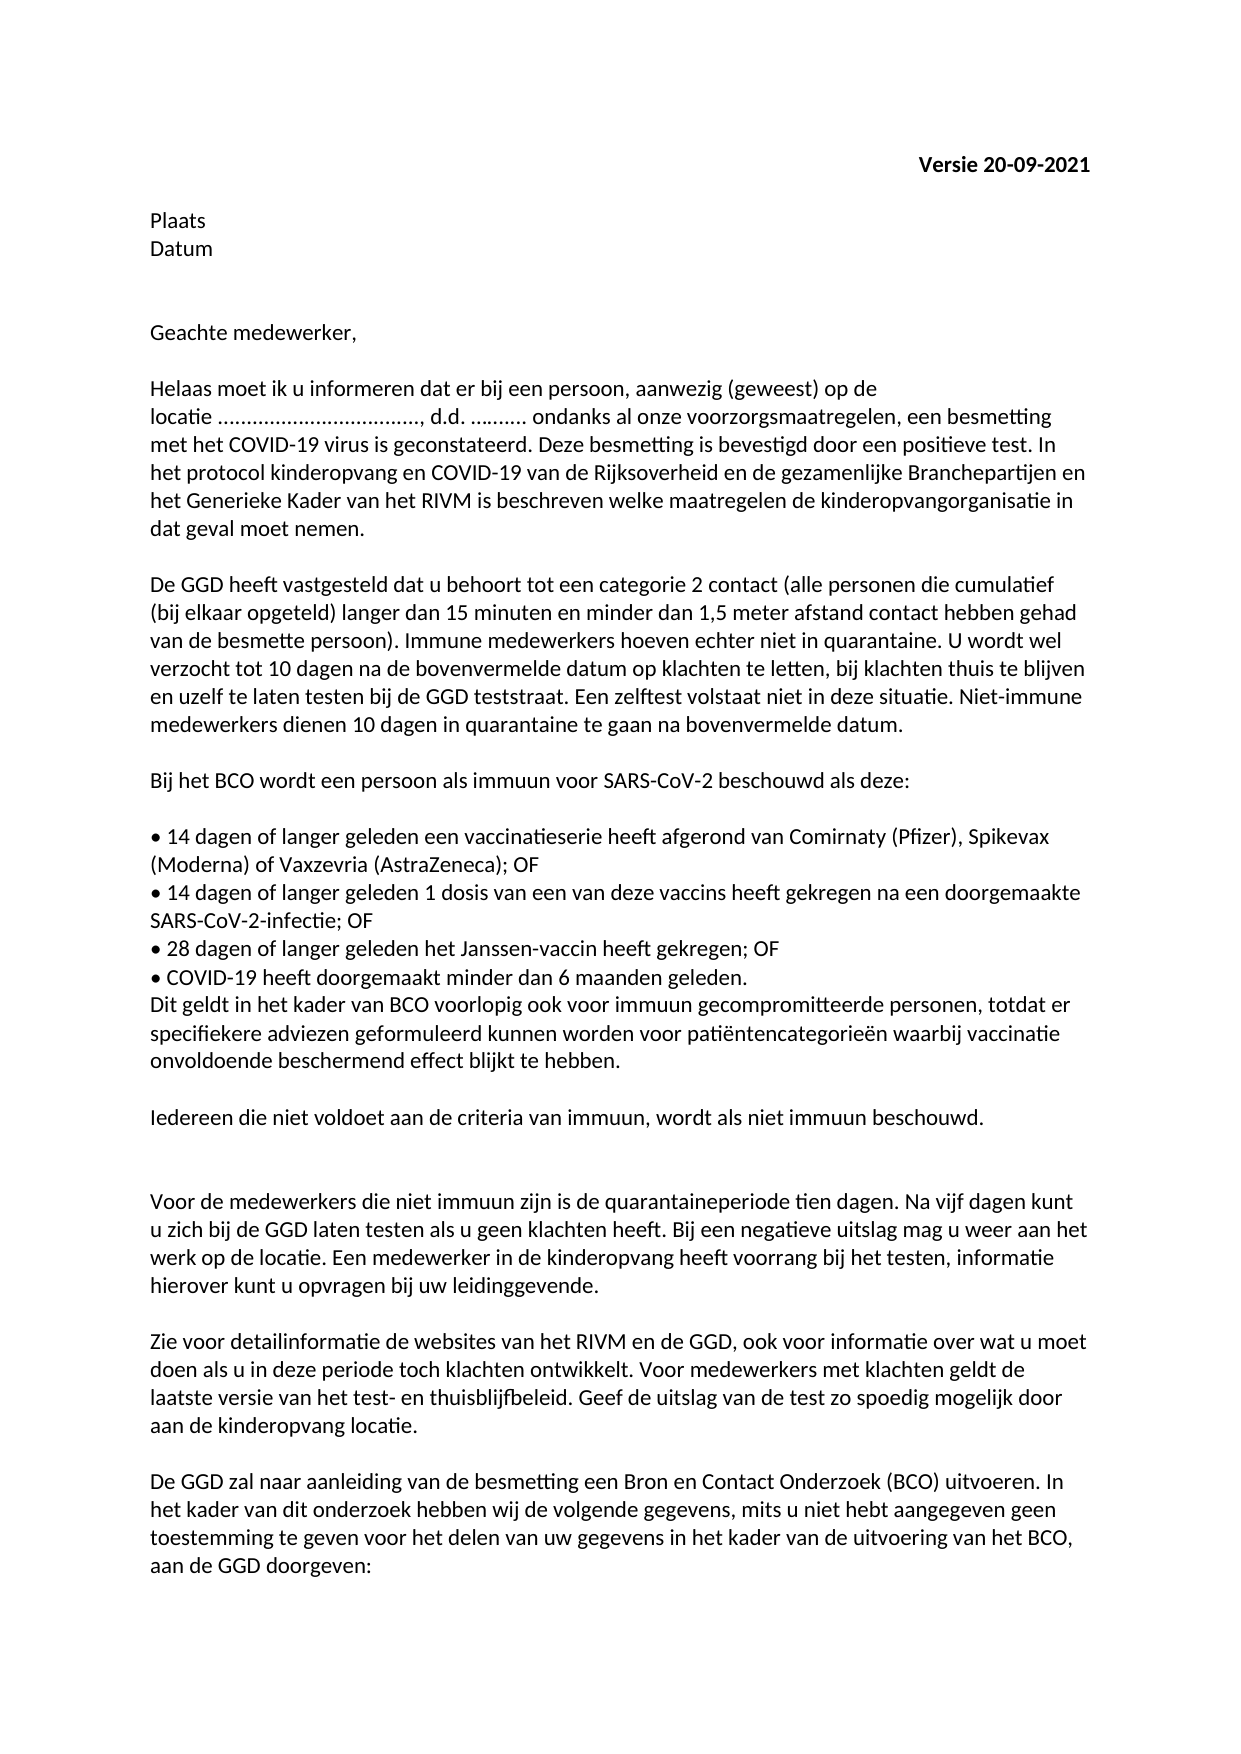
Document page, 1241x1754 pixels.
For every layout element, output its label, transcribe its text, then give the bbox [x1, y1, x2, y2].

text Zie voor detailinformatie de websites van het RIVM en de GGD, ook voor informatie over wat u moet doen als u in deze periode toch klachten ontwikkelt. Voor medewerkers met klachten geldt de laatste versie van het test- en thuisblijfbeleid. Geef de uitslag van de test zo spoedig mogelijk door aan de kinderopvang locatie. [150, 1327, 1090, 1439]
text • 28 dagen of langer geleden het Janssen-vaccin heeft gekregen; OF [150, 934, 1090, 963]
text • COVID-19 heeft doorgemaakt minder dan 6 maanden geleden. [150, 963, 1090, 991]
text Datum [150, 234, 1090, 262]
text Dit geldt in het kader van BCO voorlopig ook voor immuun gecompromitteerde personen, totdat er specifiekere adviezen geformuleerd kunnen worden voor patiëntencategorieën waarbij vaccinatie onvoldoende beschermend effect blijkt te hebben. [150, 991, 1090, 1075]
text De GGD heeft vastgesteld dat u behoort tot een categorie 2 contact (alle personen die cumulatief (bij elkaar opgeteld) langer dan 15 minuten en minder dan 1,5 meter afstand contact hebben gehad van de besmette persoon). Immune medewerkers hoeven echter niet in quarantaine. U wordt wel verzocht tot 10 dagen na de bovenvermelde datum op klachten te letten, bij klachten thuis te blijven en uzelf te laten testen bij de GGD teststraat. Een zelftest volstaat niet in deze situatie. Niet-immune medewerkers dienen 10 dagen in quarantaine te gaan na bovenvermelde datum. [150, 570, 1090, 738]
text Helaas moet ik u informeren dat er bij een persoon, aanwezig (geweest) op de locatie ..................................., d.d. …....... ondanks al onze voorzorgsmaatregelen, een besmetting met het COVID-19 virus is geconstateerd. Deze besmetting is bevestigd door een positieve test. In het protocol kinderopvang en COVID-19 van de Rijksoverheid en de gezamenlijke Branchepartijen en het Generieke Kader van het RIVM is beschreven welke maatregelen de kinderopvangorganisatie in dat geval moet nemen. [150, 374, 1090, 542]
text • 14 dagen of langer geleden 1 dosis van een van deze vaccins heeft gekregen na een doorgemaakte SARS-CoV-2-infectie; OF [150, 878, 1090, 934]
text Iedereen die niet voldoet aan de criteria van immuun, wordt als niet immuun beschouwd. [150, 1103, 1090, 1131]
text Bij het BCO wordt een persoon als immuun voor SARS-CoV-2 beschouwd als deze: [150, 766, 1090, 794]
text De GGD zal naar aanleiding van de besmetting een Bron en Contact Onderzoek (BCO) uitvoeren. In het kader van dit onderzoek hebben wij de volgende gegevens, mits u niet hebt aangegeven geen toestemming te geven voor het delen van uw gegevens in het kader van de uitvoering van het BCO, aan de GGD doorgeven: [150, 1467, 1090, 1579]
text Voor de medewerkers die niet immuun zijn is de quarantaineperiode tien dagen. Na vijf dagen kunt u zich bij de GGD laten testen als u geen klachten heeft. Bij een negatieve uitslag mag u weer aan het werk op de locatie. Een medewerker in de kinderopvang heeft voorrang bij het testen, informatie hierover kunt u opvragen bij uw leidinggevende. [150, 1187, 1090, 1299]
text Versie 20-09-2021 [150, 150, 1090, 178]
text Geachte medewerker, [150, 318, 1090, 346]
text Plaats [150, 206, 1090, 234]
text • 14 dagen of langer geleden een vaccinatieserie heeft afgerond van Comirnaty (Pfizer), Spikevax (Moderna) of Vaxzevria (AstraZeneca); OF [150, 822, 1090, 878]
